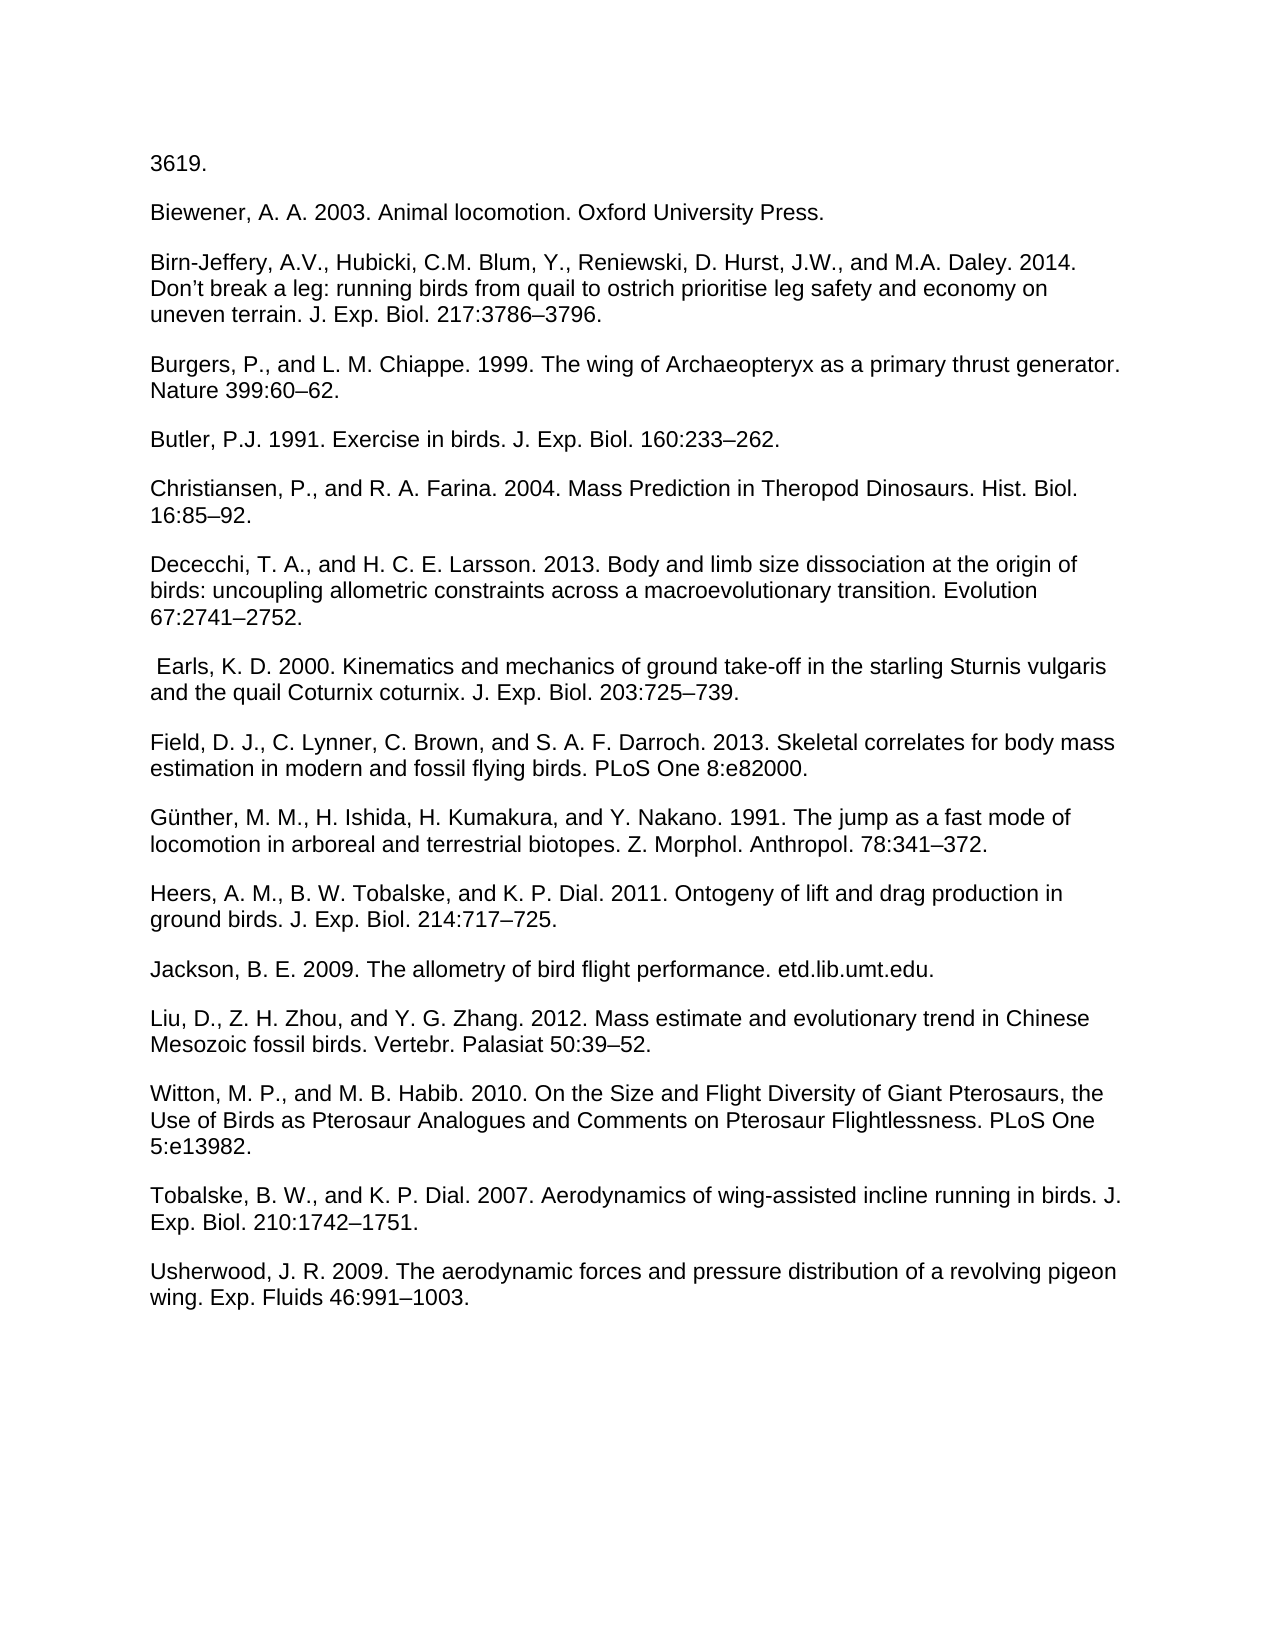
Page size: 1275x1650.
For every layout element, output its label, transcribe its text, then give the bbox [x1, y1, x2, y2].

text Burgers, P., and L. M. Chiappe. 1999. The wing of Archaeopteryx as a primary thrust generator. Nature 399:60–62. [150, 351, 1125, 403]
text Günther, M. M., H. Ishida, H. Kumakura, and Y. Nakano. 1991. The jump as a fast mode of locomotion in arboreal and terrestrial biotopes. Z. Morphol. Anthropol. 78:341–372. [150, 804, 1125, 857]
text Heers, A. M., B. W. Tobalske, and K. P. Dial. 2011. Ontogeny of lift and drag production in ground birds. J. Exp. Biol. 214:717–725. [150, 880, 1125, 933]
text Field, D. J., C. Lynner, C. Brown, and S. A. F. Darroch. 2013. Skeletal correlates for body mass estimation in modern and fossil flying birds. PLoS One 8:e82000. [150, 729, 1125, 781]
text Usherwood, J. R. 2009. The aerodynamic forces and pressure distribution of a revolving pigeon wing. Exp. Fluids 46:991–1003. [150, 1258, 1125, 1311]
text Butler, P.J. 1991. Exercise in birds. J. Exp. Biol. 160:233–262. [150, 426, 1125, 452]
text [150, 150, 1125, 176]
text Birn-Jeffery, A.V., Hubicki, C.M. Blum, Y., Reniewski, D. Hurst, J.W., and M.A. Daley. 2014. Don’t break a leg: running birds from quail to ostrich prioritise leg safety and economy on uneven terrain. J. Exp. Biol. 217:3786–3796. [150, 248, 1125, 328]
text Jackson, B. E. 2009. The allometry of bird flight performance. etd.lib.umt.edu. [150, 956, 1125, 982]
text Christiansen, P., and R. A. Farina. 2004. Mass Prediction in Theropod Dinosaurs. Hist. Biol. 16:85–92. [150, 475, 1125, 528]
text Liu, D., Z. H. Zhou, and Y. G. Zhang. 2012. Mass estimate and evolutionary trend in Chinese Mesozoic fossil birds. Vertebr. Palasiat 50:39–52. [150, 1005, 1125, 1057]
text Earls, K. D. 2000. Kinematics and mechanics of ground take-off in the starling Sturnis vulgaris and the quail Coturnix coturnix. J. Exp. Biol. 203:725–739. [150, 653, 1125, 706]
text Dececchi, T. A., and H. C. E. Larsson. 2013. Body and limb size dissociation at the origin of birds: uncoupling allometric constraints across a macroevolutionary transition. Evolution 67:2741–2752. [150, 551, 1125, 630]
text Biewener, A. A. 2003. Animal locomotion. Oxford University Press. [150, 199, 1125, 226]
text Witton, M. P., and M. B. Habib. 2010. On the Size and Flight Diversity of Giant Pterosaurs, the Use of Birds as Pterosaur Analogues and Comments on Pterosaur Flightlessness. PLoS One 5:e13982. [150, 1080, 1125, 1159]
text Tobalske, B. W., and K. P. Dial. 2007. Aerodynamics of wing-assisted incline running in birds. J. Exp. Biol. 210:1742–1751. [150, 1182, 1125, 1235]
